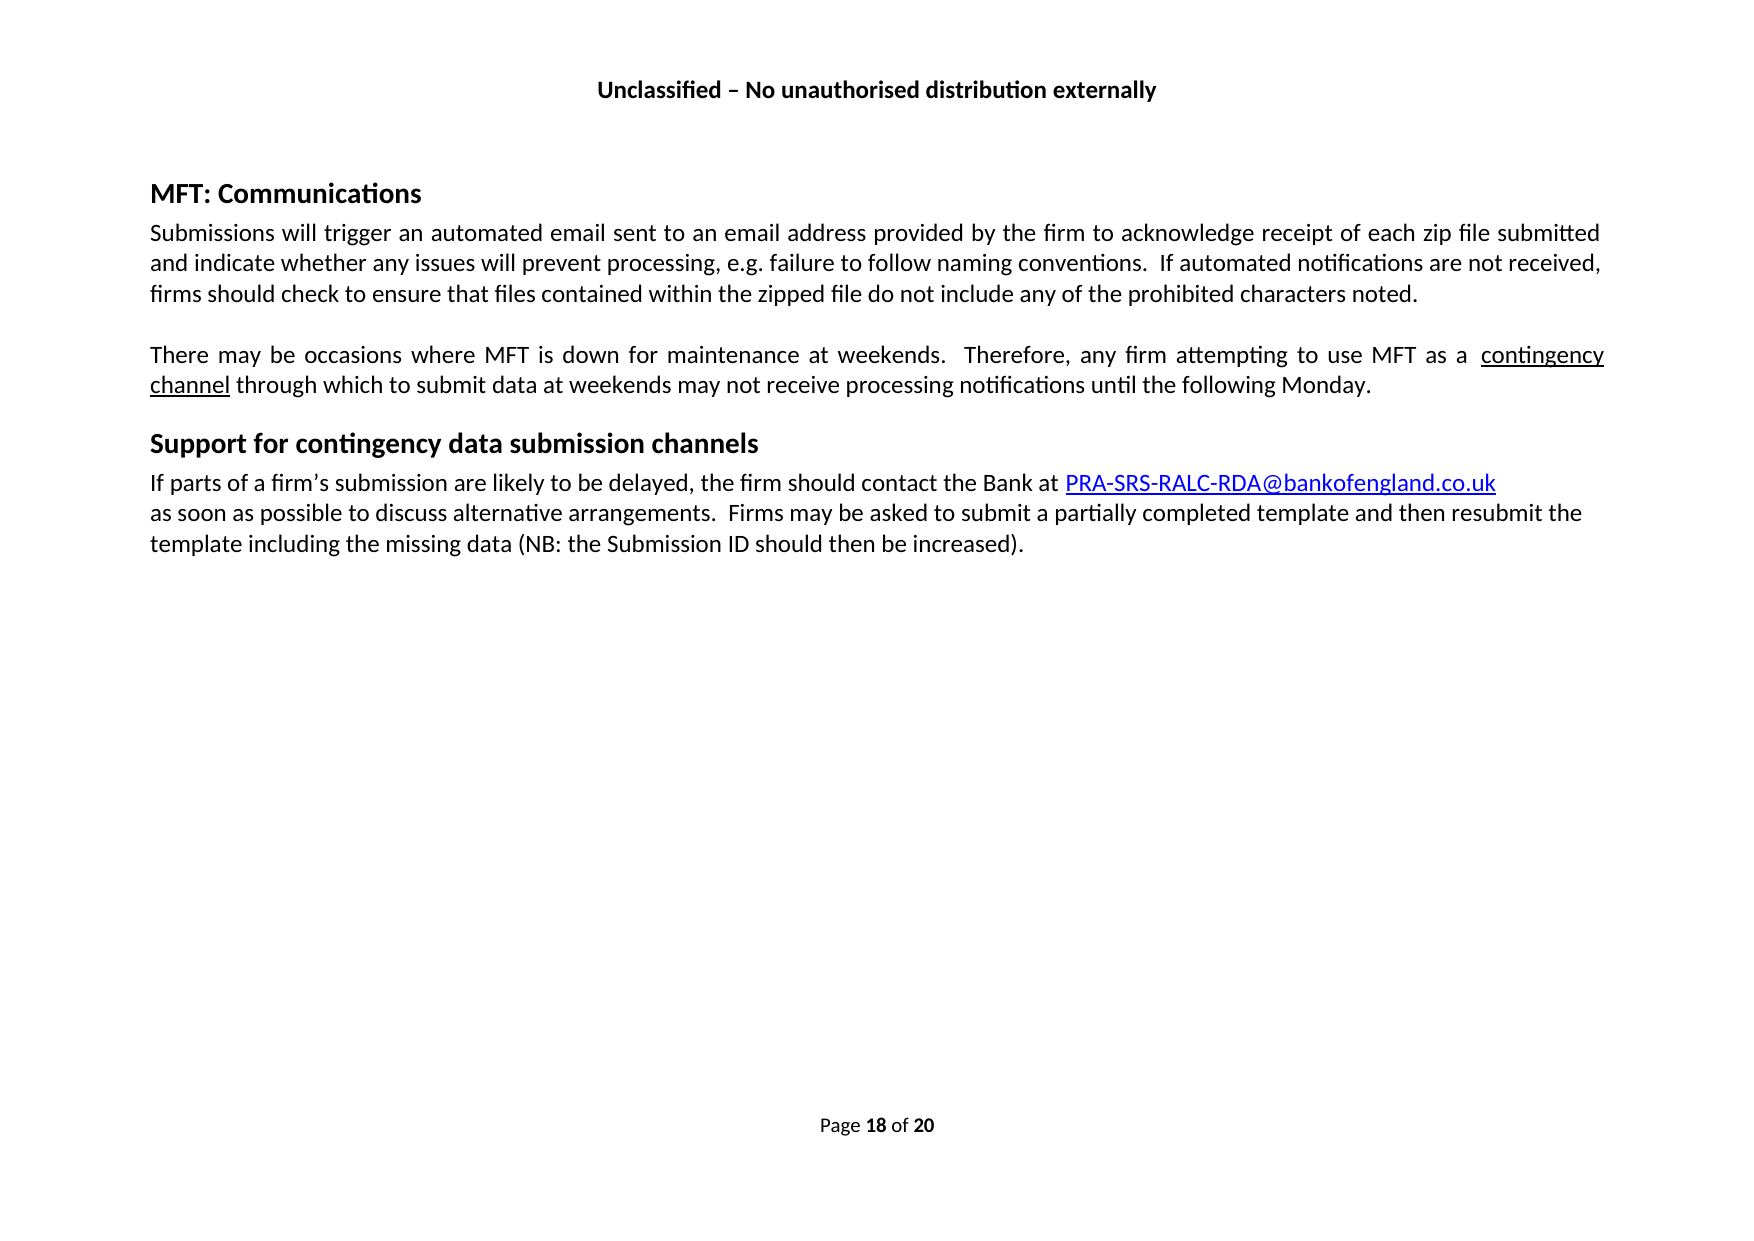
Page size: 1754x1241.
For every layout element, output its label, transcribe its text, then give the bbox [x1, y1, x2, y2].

text If parts of a firm’s submission are likely to be delayed, the firm should contact the Bank at PRA-SRS-RALC-RDA@bankofengland.co.uk [150, 467, 1604, 497]
text Submissions will trigger an automated email sent to an email address provided by the firm to acknowledge receipt of each zip file submitted and indicate whether any issues will prevent processing, e.g. failure to follow naming conventions. If automated notifications are not received, firms should check to ensure that files contained within the zipped file do not include any of the prohibited characters noted. [150, 217, 1604, 308]
text Support for contingency data submission channels [150, 425, 1604, 461]
text MFT: Communications [150, 175, 1604, 211]
text There may be occasions where MFT is down for maintenance at weekends. Therefore, any firm attempting to use MFT as a contingency channel through which to submit data at weekends may not receive processing notifications until the following Monday. [150, 339, 1604, 400]
text as soon as possible to discuss alternative arrangements. Firms may be asked to submit a partially completed template and then resubmit the template including the missing data (NB: the Submission ID should then be increased). [150, 497, 1604, 558]
